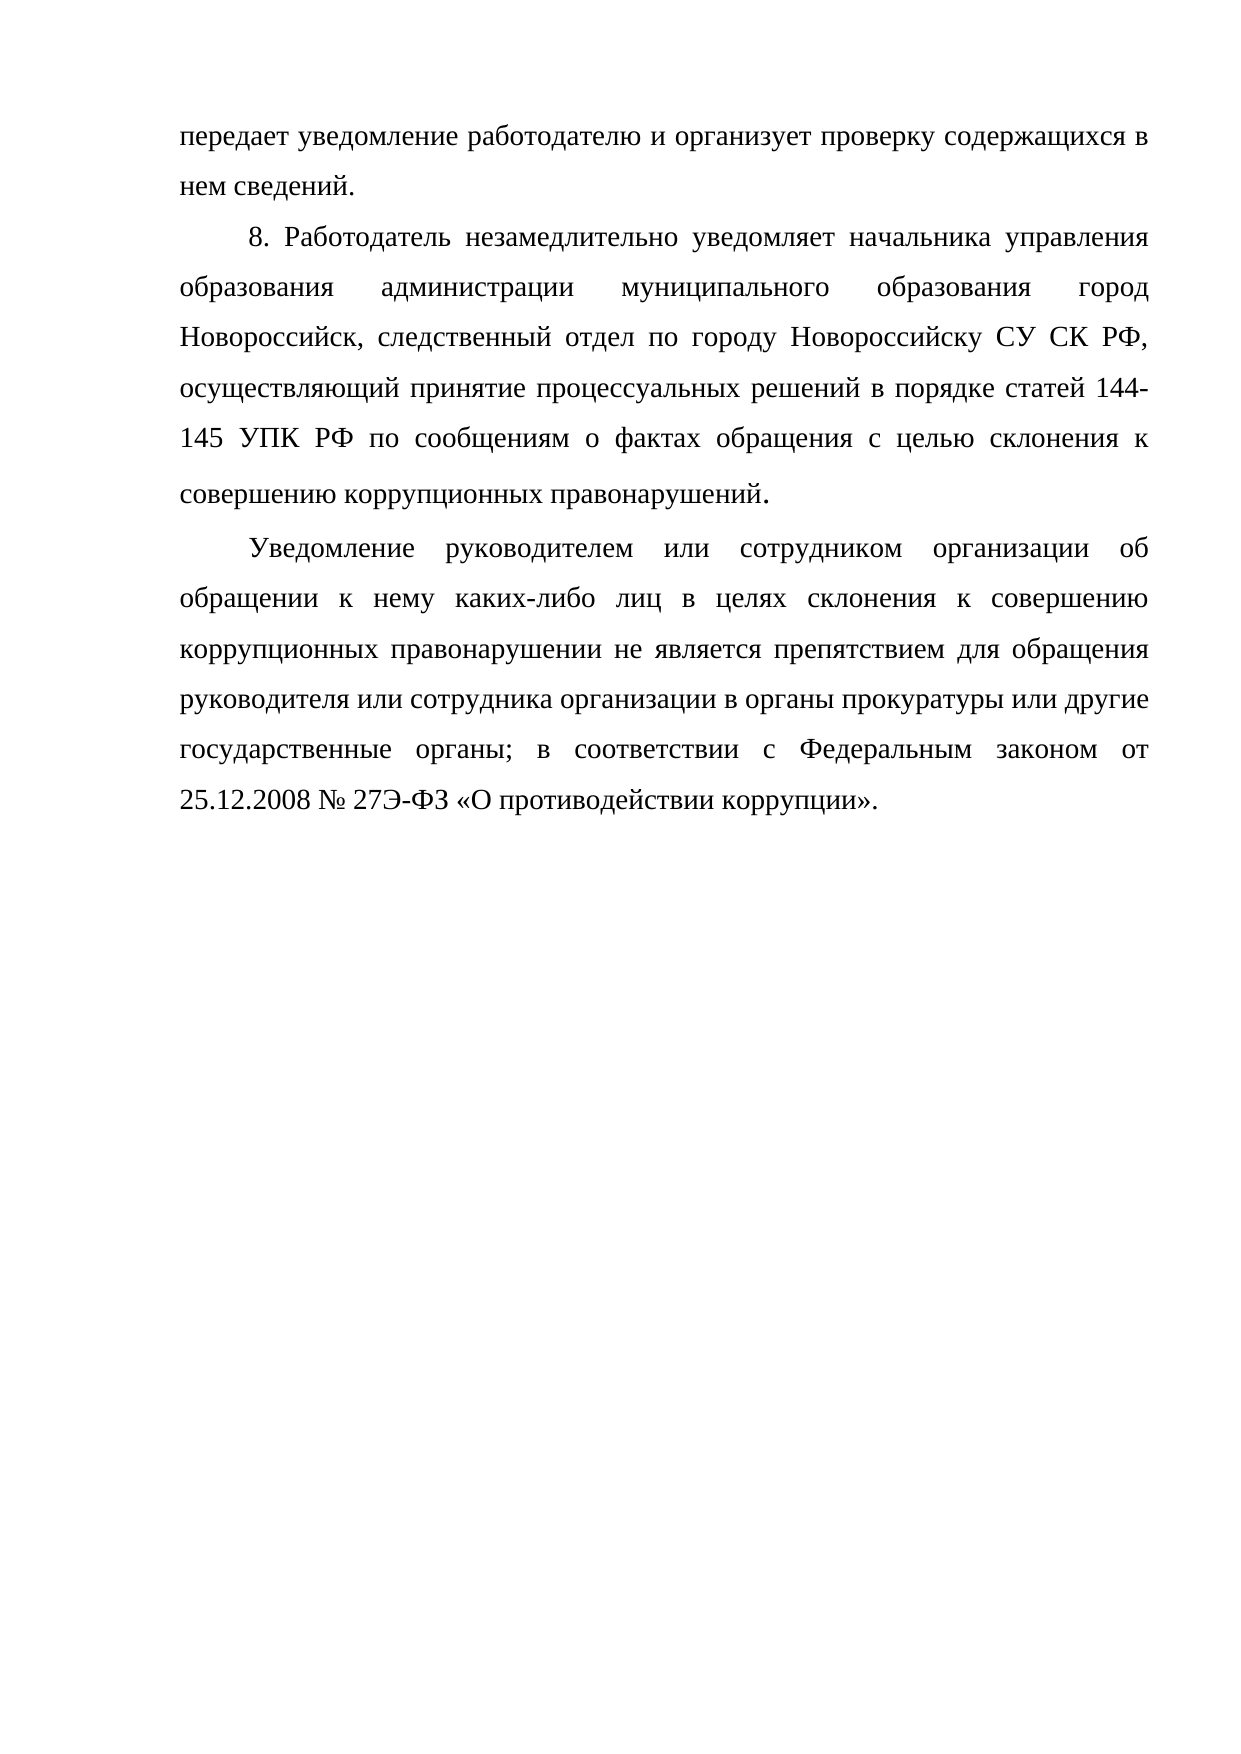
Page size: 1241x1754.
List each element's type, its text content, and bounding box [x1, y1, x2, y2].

text 8. Работодатель незамедлительно уведомляет начальника управления образования администрации муниципального образования город Новороссийск, следственный отдел по городу Новороссийску СУ СК РФ, осуществляющий принятие процессуальных решений в порядке статей 144- 145 УПК РФ по сообщениям о фактах обращения с целью склонения к совершению коррупционных правонарушений. [179, 219, 1149, 511]
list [179, 118, 1149, 202]
text Уведомление руководителем или сотрудником организации об обращении к нему каких-либо лиц в целях склонения к совершению коррупционных правонарушении не является препятствием для обращения руководителя или сотрудника организации в органы прокуратуры или другие государственные органы; в соответствии с Федеральным законом от 25.12.2008 № 27Э-ФЗ «О противодействии коррупции». [179, 530, 1149, 815]
